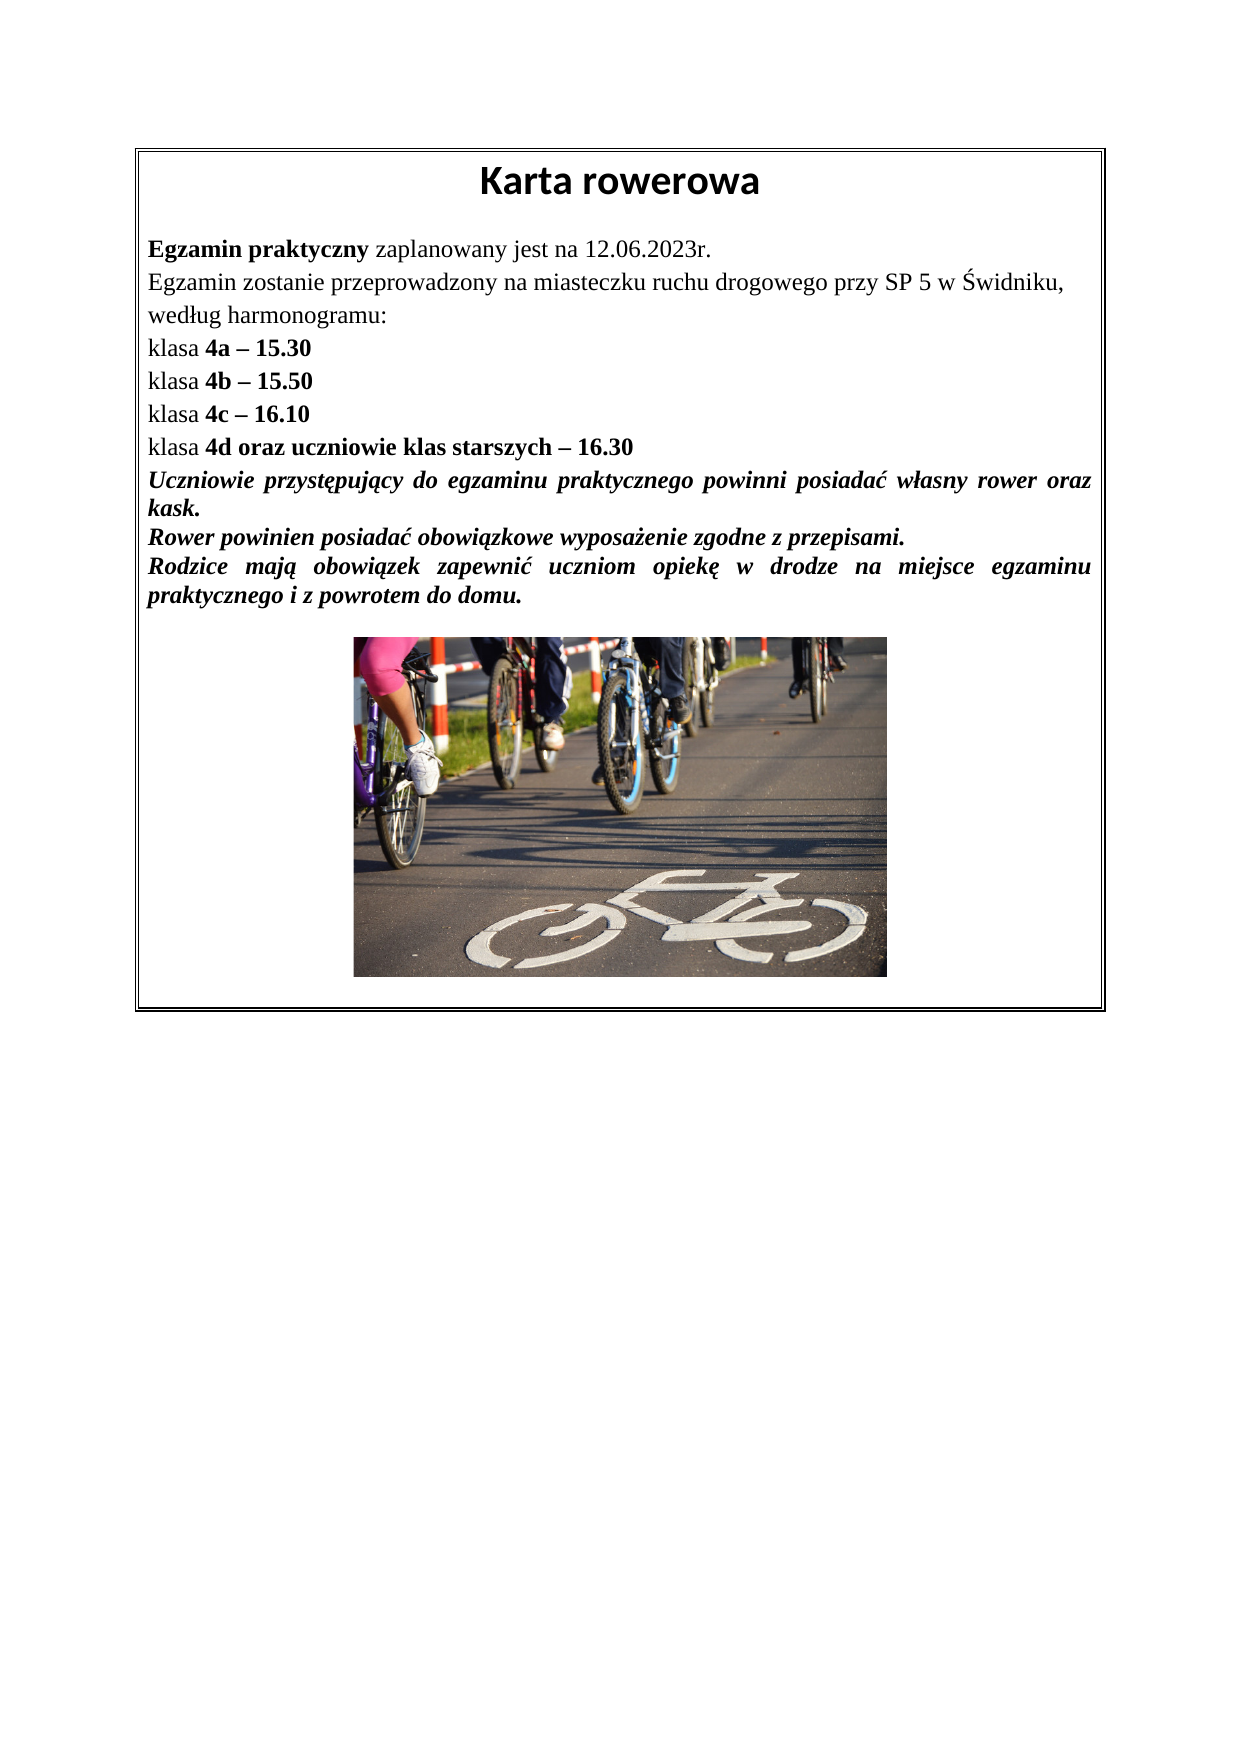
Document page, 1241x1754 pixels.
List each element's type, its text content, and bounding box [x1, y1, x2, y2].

text klasa 4d oraz uczniowie klas starszych – 16.30 [139, 425, 1101, 458]
text Egzamin zostanie przeprowadzony na miasteczku ruchu drogowego przy SP 5 w Świdniku, według harmonogramu: [139, 260, 1101, 326]
text klasa 4b – 15.50 [139, 359, 1101, 392]
text Egzamin praktyczny zaplanowany jest na 12.06.2023r. [139, 227, 1101, 260]
text klasa 4c – 16.10 [139, 392, 1101, 425]
text Karta rowerowa [139, 152, 1101, 205]
text Rower powinien posiadać obowiązkowe wyposażenie zgodne z przepisami. [148, 522, 1093, 551]
text Uczniowie przystępujący do egzaminu praktycznego powinni posiadać własny rower oraz kask. [139, 458, 1101, 522]
text Rodzice mają obowiązek zapewnić uczniom opiekę w drodze na miejsce egzaminu praktycznego i z powrotem do domu. [148, 551, 1093, 608]
text klasa 4a – 15.30 [139, 326, 1101, 359]
picture [353, 637, 887, 977]
